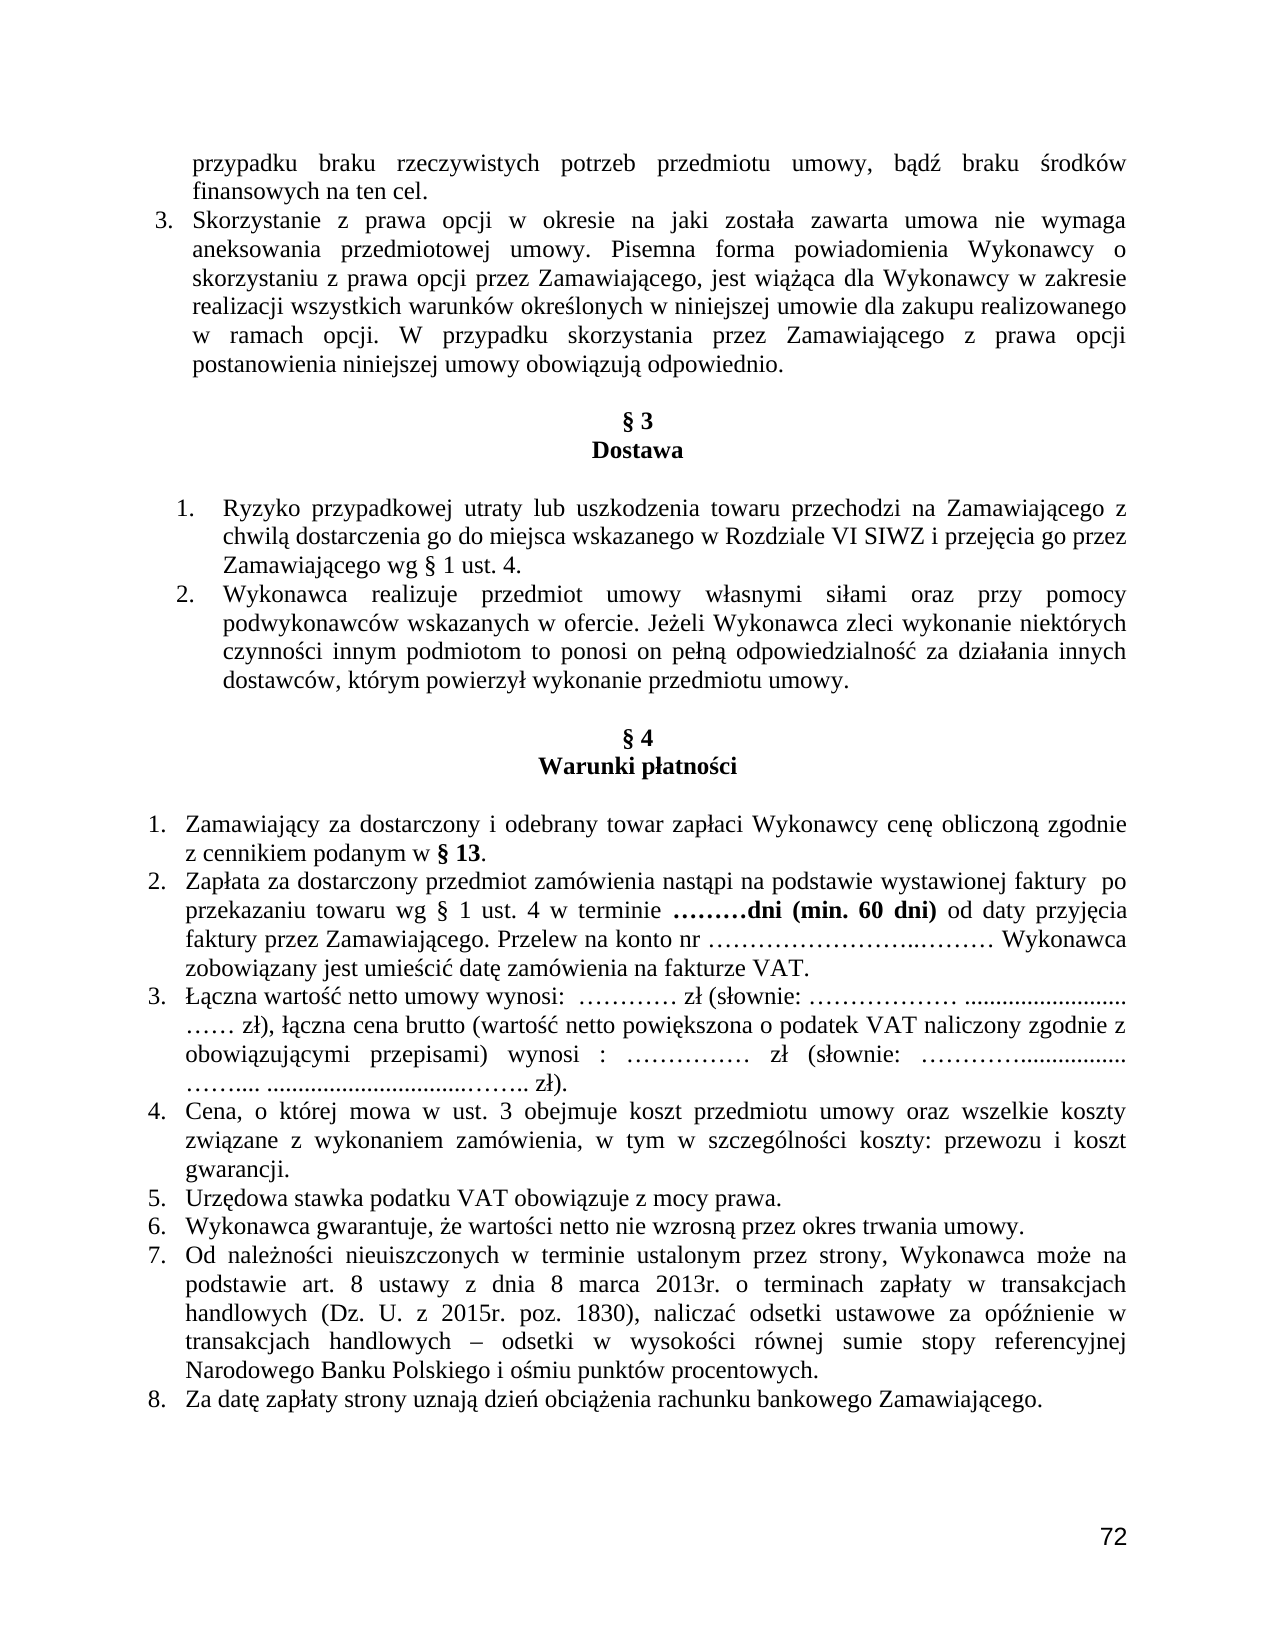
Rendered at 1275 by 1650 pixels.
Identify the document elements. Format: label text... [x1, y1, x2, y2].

list Skorzystanie z prawa opcji w okresie na jaki została zawarta umowa nie wymaga aneksowania przedmiotowej umowy. Pisemna forma powiadomienia Wykonawcy o skorzystaniu z prawa opcji przez Zamawiającego, jest wiążąca dla Wykonawcy w zakresie realizacji wszystkich warunków określonych w niniejszej umowie dla zakupu realizowanego w ramach opcji. W przypadku skorzystania przez Zamawiającego z prawa opcji postanowienia niniejszej umowy obowiązują odpowiednio. [154, 205, 1127, 378]
list Wykonawca realizuje przedmiot umowy własnymi siłami oraz przy pomocy podwykonawców wskazanych w ofercie. Jeżeli Wykonawca zleci wykonanie niektórych czynności innym podmiotom to ponosi on pełną odpowiedzialność za działania innych dostawców, którym powierzył wykonanie przedmiotu umowy. [185, 579, 1127, 694]
list Wykonawca gwarantuje, że wartości netto nie wzrosną przez okres trwania umowy. [148, 1211, 1127, 1240]
text Dostawa [148, 435, 1127, 464]
list Od należności nieuiszczonych w terminie ustalonym przez strony, Wykonawca może na podstawie art. 8 ustawy z dnia 8 marca 2013r. o terminach zapłaty w transakcjach handlowych (Dz. U. z 2015r. poz. 1830), naliczać odsetki ustawowe za opóźnienie w transakcjach handlowych – odsetki w wysokości równej sumie stopy referencyjnej Narodowego Banku Polskiego i ośmiu punktów procentowych. [148, 1240, 1127, 1384]
text Warunki płatności [148, 751, 1127, 780]
text § 4 [148, 723, 1127, 751]
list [154, 148, 1127, 205]
list Łączna wartość netto umowy wynosi: ………… zł (słownie: ……………… ..........................…… zł), łączna cena brutto (wartość netto powiększona o podatek VAT naliczony zgodnie z obowiązującymi przepisami) wynosi : …………… zł (słownie: ………….................…….... ................................…….. zł). [148, 981, 1127, 1096]
list Zamawiający za dostarczony i odebrany towar zapłaci Wykonawcy cenę obliczoną zgodnie z cennikiem podanym w § 13. [148, 809, 1127, 866]
list Ryzyko przypadkowej utraty lub uszkodzenia towaru przechodzi na Zamawiającego z chwilą dostarczenia go do miejsca wskazanego w Rozdziale VI SIWZ i przejęcia go przez Zamawiającego wg § 1 ust. 4. [185, 493, 1127, 579]
list Cena, o której mowa w ust. 3 obejmuje koszt przedmiotu umowy oraz wszelkie koszty związane z wykonaniem zamówienia, w tym w szczególności koszty: przewozu i koszt gwarancji. [148, 1096, 1127, 1183]
list Zapłata za dostarczony przedmiot zamówienia nastąpi na podstawie wystawionej faktury po przekazaniu towaru wg § 1 ust. 4 w terminie ………dni (min. 60 dni) od daty przyjęcia faktury przez Zamawiającego. Przelew na konto nr ……………………..……… Wykonawca zobowiązany jest umieścić datę zamówienia na fakturze VAT. [148, 866, 1127, 981]
list Urzędowa stawka podatku VAT obowiązuje z mocy prawa. [148, 1183, 1127, 1211]
list Za datę zapłaty strony uznają dzień obciążenia rachunku bankowego Zamawiającego. [148, 1384, 1127, 1413]
text § 3 [148, 406, 1127, 435]
